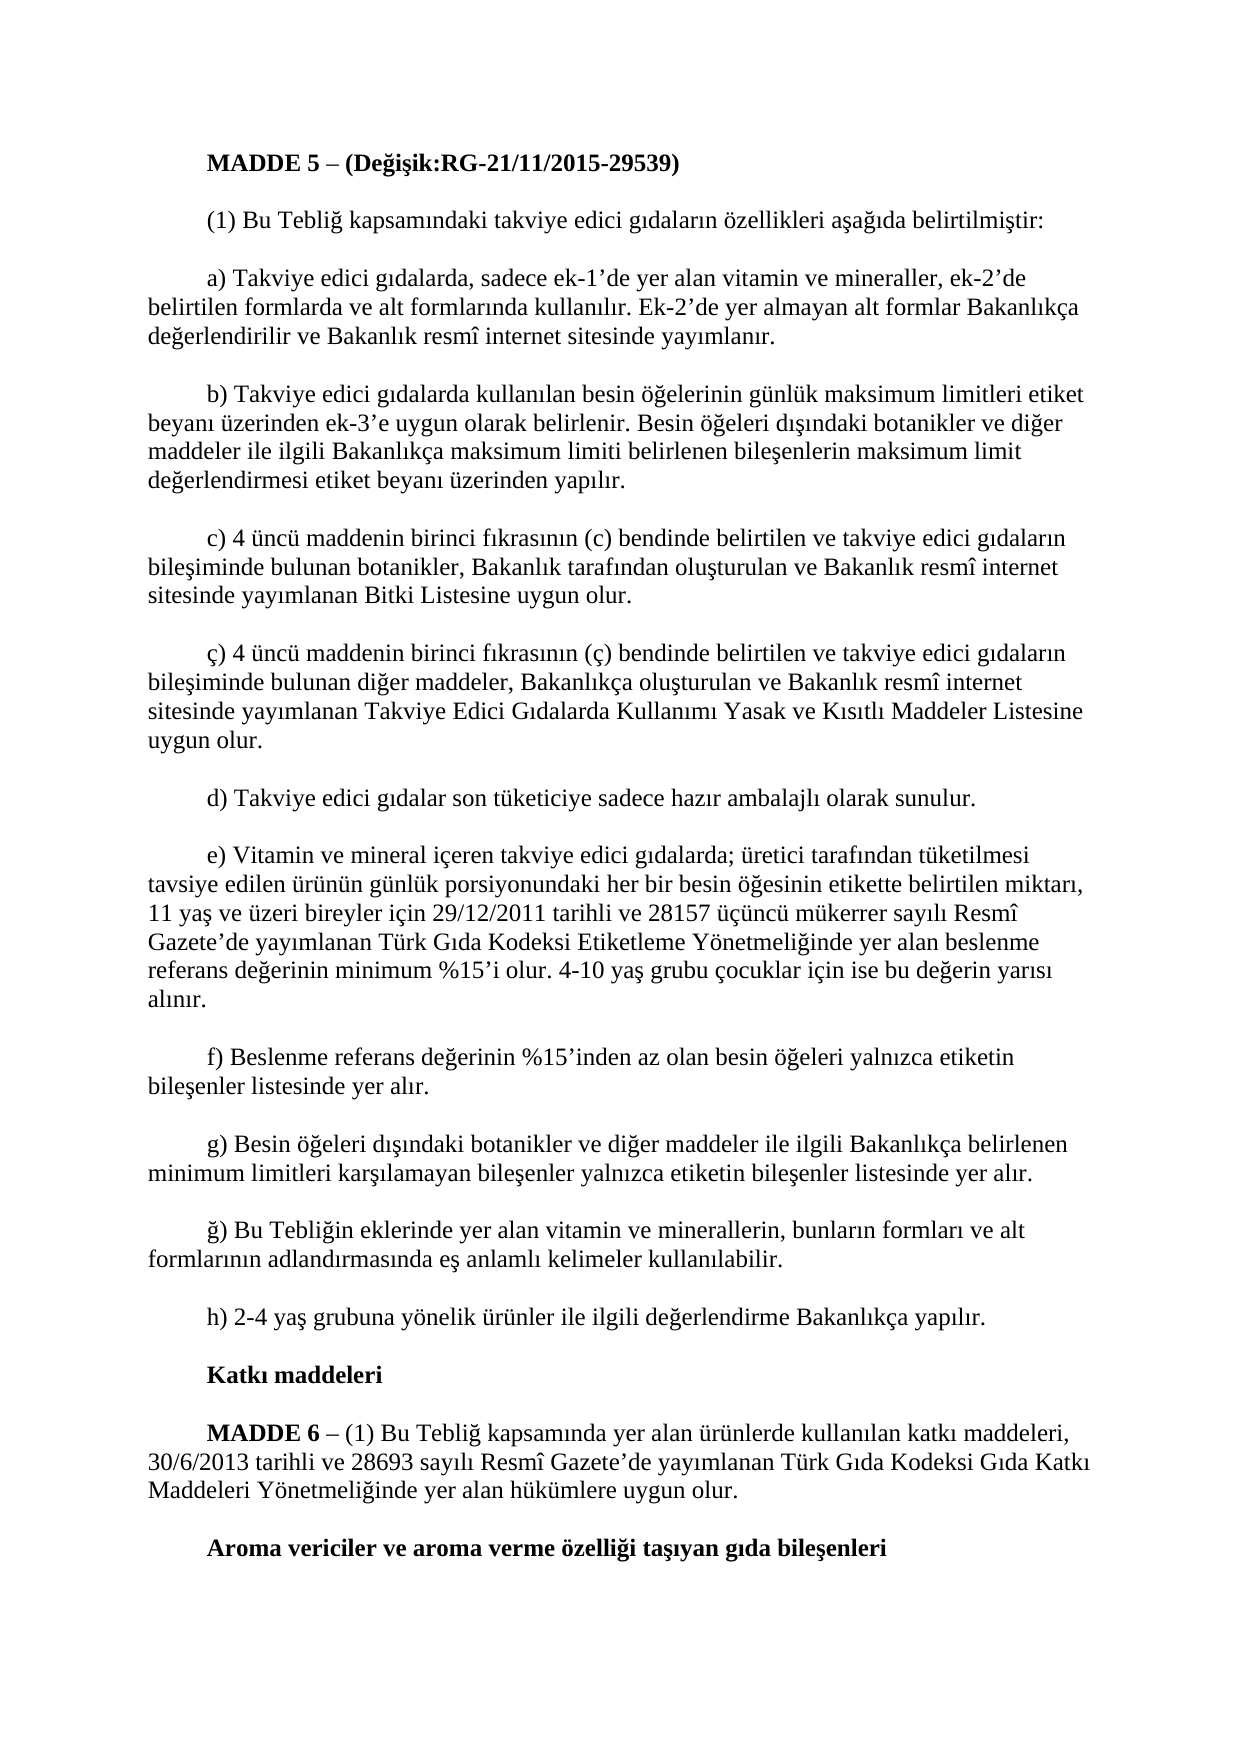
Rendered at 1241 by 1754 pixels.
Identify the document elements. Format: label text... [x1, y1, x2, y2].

text c) 4 üncü maddenin birinci fıkrasının (c) bendinde belirtilen ve takviye edici gıdaların bileşiminde bulunan botanikler, Bakanlık tarafından oluşturulan ve Bakanlık resmî internet sitesinde yayımlanan Bitki Listesine uygun olur. [148, 523, 1093, 609]
text h) 2-4 yaş grubuna yönelik ürünler ile ilgili değerlendirme Bakanlıkça yapılır. [148, 1302, 1093, 1331]
text Aroma vericiler ve aroma verme özelliği taşıyan gıda bileşenleri [148, 1533, 1093, 1562]
text (1) Bu Tebliğ kapsamındaki takviye edici gıdaların özellikleri aşağıda belirtilmiştir: [148, 206, 1093, 234]
text f) Beslenme referans değerinin %15’inden az olan besin öğeleri yalnızca etiketin bileşenler listesinde yer alır. [148, 1042, 1093, 1100]
text Katkı maddeleri [148, 1360, 1093, 1389]
text ğ) Bu Tebliğin eklerinde yer alan vitamin ve minerallerin, bunların formları ve alt formlarının adlandırmasında eş anlamlı kelimeler kullanılabilir. [148, 1216, 1093, 1273]
text MADDE 5 – (Değişik:RG-21/11/2015-29539) [148, 148, 1093, 176]
text a) Takviye edici gıdalarda, sadece ek-1’de yer alan vitamin ve mineraller, ek-2’de belirtilen formlarda ve alt formlarında kullanılır. Ek-2’de yer almayan alt formlar Bakanlıkça değerlendirilir ve Bakanlık resmî internet sitesinde yayımlanır. [148, 263, 1093, 350]
text g) Besin öğeleri dışındaki botanikler ve diğer maddeler ile ilgili Bakanlıkça belirlenen minimum limitleri karşılamayan bileşenler yalnızca etiketin bileşenler listesinde yer alır. [148, 1129, 1093, 1186]
text e) Vitamin ve mineral içeren takviye edici gıdalarda; üretici tarafından tüketilmesi tavsiye edilen ürünün günlük porsiyonundaki her bir besin öğesinin etikette belirtilen miktarı, 11 yaş ve üzeri bireyler için 29/12/2011 tarihli ve 28157 üçüncü mükerrer sayılı Resmî Gazete’de yayımlanan Türk Gıda Kodeksi Etiketleme Yönetmeliğinde yer alan beslenme referans değerinin minimum %15’i olur. 4-10 yaş grubu çocuklar için ise bu değerin yarısı alınır. [148, 841, 1093, 1013]
text d) Takviye edici gıdalar son tüketiciye sadece hazır ambalajlı olarak sunulur. [148, 783, 1093, 811]
text b) Takviye edici gıdalarda kullanılan besin öğelerinin günlük maksimum limitleri etiket beyanı üzerinden ek-3’e uygun olarak belirlenir. Besin öğeleri dışındaki botanikler ve diğer maddeler ile ilgili Bakanlıkça maksimum limiti belirlenen bileşenlerin maksimum limit değerlendirmesi etiket beyanı üzerinden yapılır. [148, 379, 1093, 494]
text ç) 4 üncü maddenin birinci fıkrasının (ç) bendinde belirtilen ve takviye edici gıdaların bileşiminde bulunan diğer maddeler, Bakanlıkça oluşturulan ve Bakanlık resmî internet sitesinde yayımlanan Takviye Edici Gıdalarda Kullanımı Yasak ve Kısıtlı Maddeler Listesine uygun olur. [148, 638, 1093, 753]
text MADDE 6 – (1) Bu Tebliğ kapsamında yer alan ürünlerde kullanılan katkı maddeleri, 30/6/2013 tarihli ve 28693 sayılı Resmî Gazete’de yayımlanan Türk Gıda Kodeksi Gıda Katkı Maddeleri Yönetmeliğinde yer alan hükümlere uygun olur. [148, 1418, 1093, 1504]
